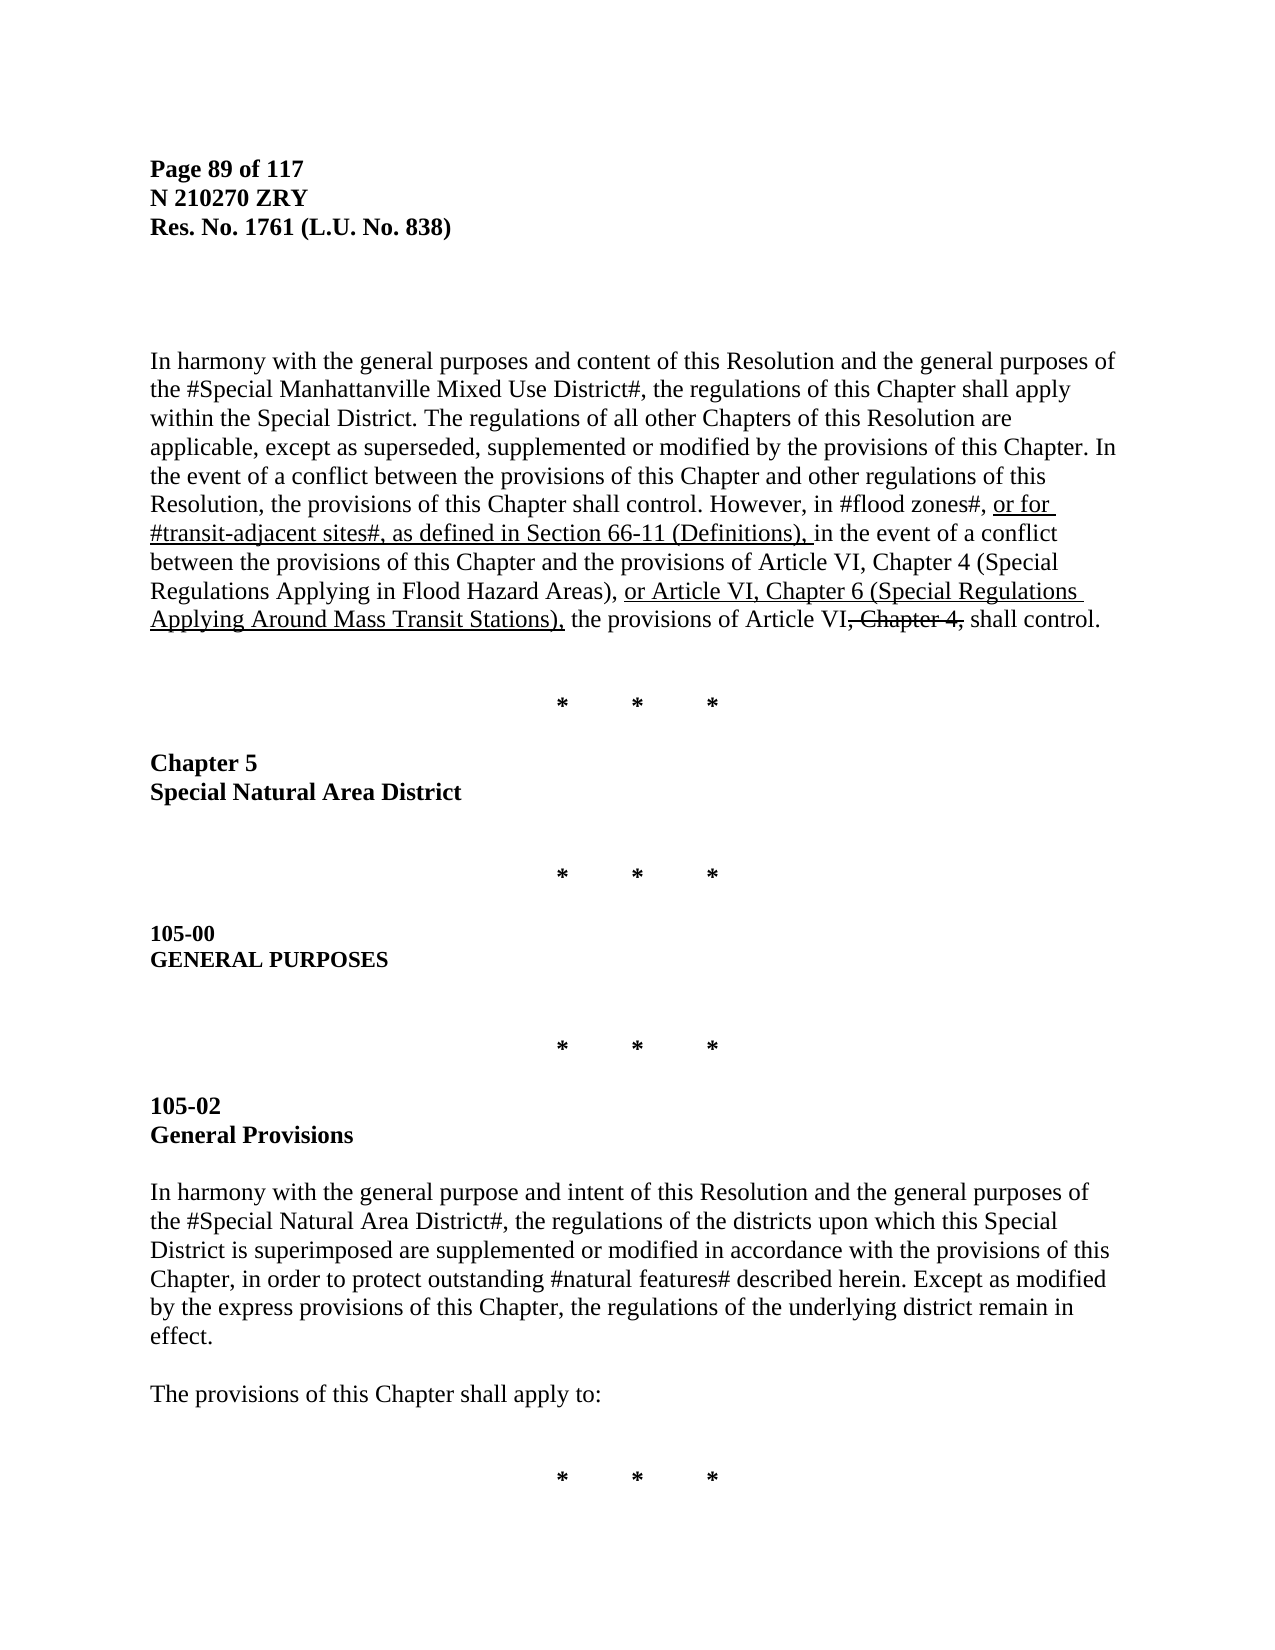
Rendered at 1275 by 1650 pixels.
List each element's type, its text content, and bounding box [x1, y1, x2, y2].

text In harmony with the general purpose and intent of this Resolution and the general purposes of the #Special Natural Area District#, the regulations of the districts upon which this Special District is superimposed are supplemented or modified in accordance with the provisions of this Chapter, in order to protect outstanding #natural features# described herein. Except as modified by the express provisions of this Chapter, the regulations of the underlying district remain in effect. [150, 1177, 1125, 1350]
subtitle 105-00 GENERAL PURPOSES [150, 920, 1125, 973]
text * * * [150, 691, 1125, 719]
text In harmony with the general purposes and content of this Resolution and the general purposes of the #Special Manhattanville Mixed Use District#, the regulations of this Chapter shall apply within the Special District. The regulations of all other Chapters of this Resolution are applicable, except as superseded, supplemented or modified by the provisions of this Chapter. In the event of a conflict between the provisions of this Chapter and other regulations of this Resolution, the provisions of this Chapter shall control. However, in #flood zones#, or for #transit-adjacent sites#, as defined in Section 66-11 (Definitions), in the event of a conflict between the provisions of this Chapter and the provisions of Article VI, Chapter 4 (Special Regulations Applying in Flood Hazard Areas), or Article VI, Chapter 6 (Special Regulations Applying Around Mass Transit Stations), the provisions of Article VI, Chapter 4, shall control. [150, 346, 1125, 633]
text The provisions of this Chapter shall apply to: [150, 1379, 1125, 1407]
text * * * [150, 1465, 1125, 1494]
subtitle Chapter 5 Special Natural Area District [150, 748, 1125, 806]
subtitle 105-02 General Provisions [150, 1091, 1125, 1149]
text * * * [150, 1034, 1125, 1062]
text * * * [150, 862, 1125, 891]
